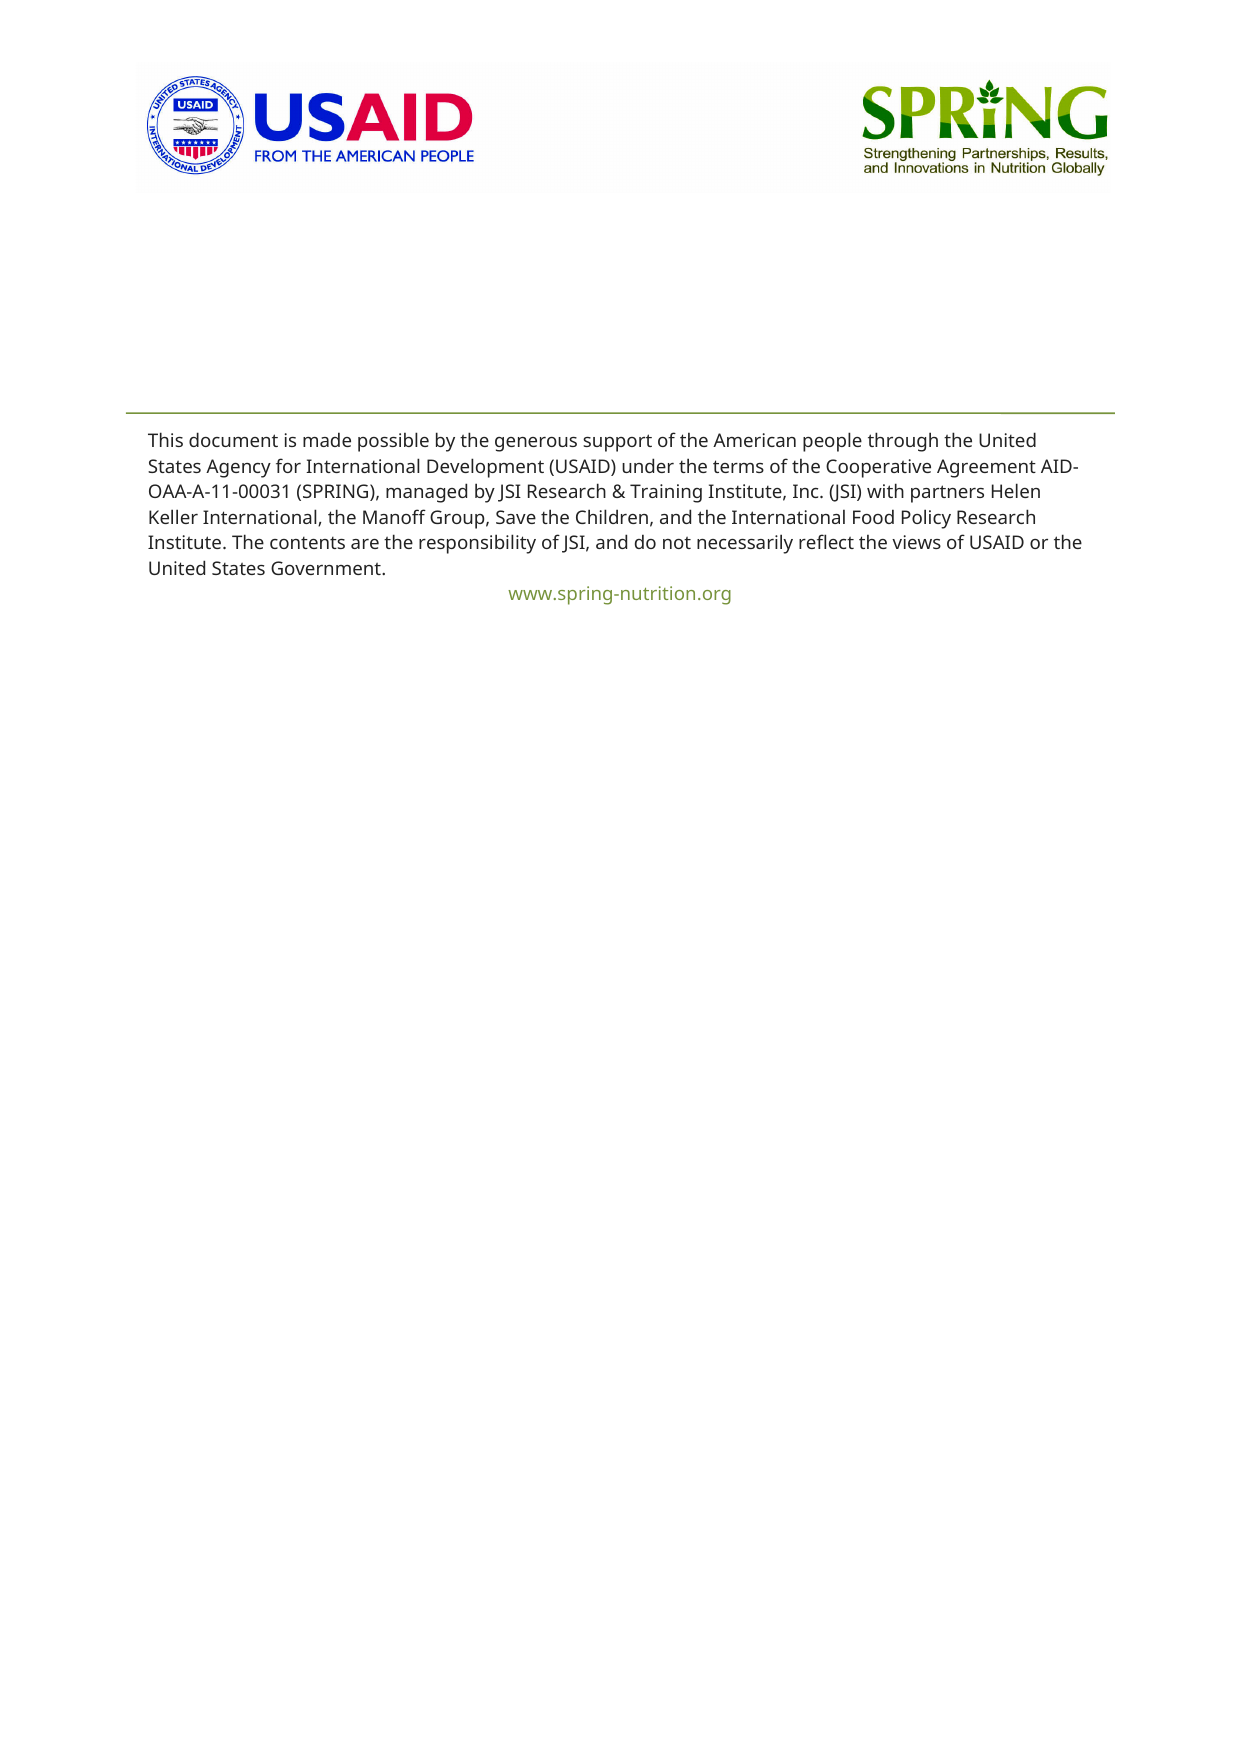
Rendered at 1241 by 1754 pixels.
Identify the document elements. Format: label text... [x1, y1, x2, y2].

text This document is made possible by the generous support of the American people through the United States Agency for International Development (USAID) under the terms of the Cooperative Agreement AID-OAA-A-11-00031 (SPRING), managed by JSI Research & Training Institute, Inc. (JSI) with partners Helen Keller International, the Manoff Group, Save the Children, and the International Food Policy Research Institute. The contents are the responsibility of JSI, and do not necessarily reflect the views of USAID or the United States Government. [148, 427, 1093, 581]
text www.spring-nutrition.org [148, 581, 1093, 606]
picture [135, 62, 1111, 193]
